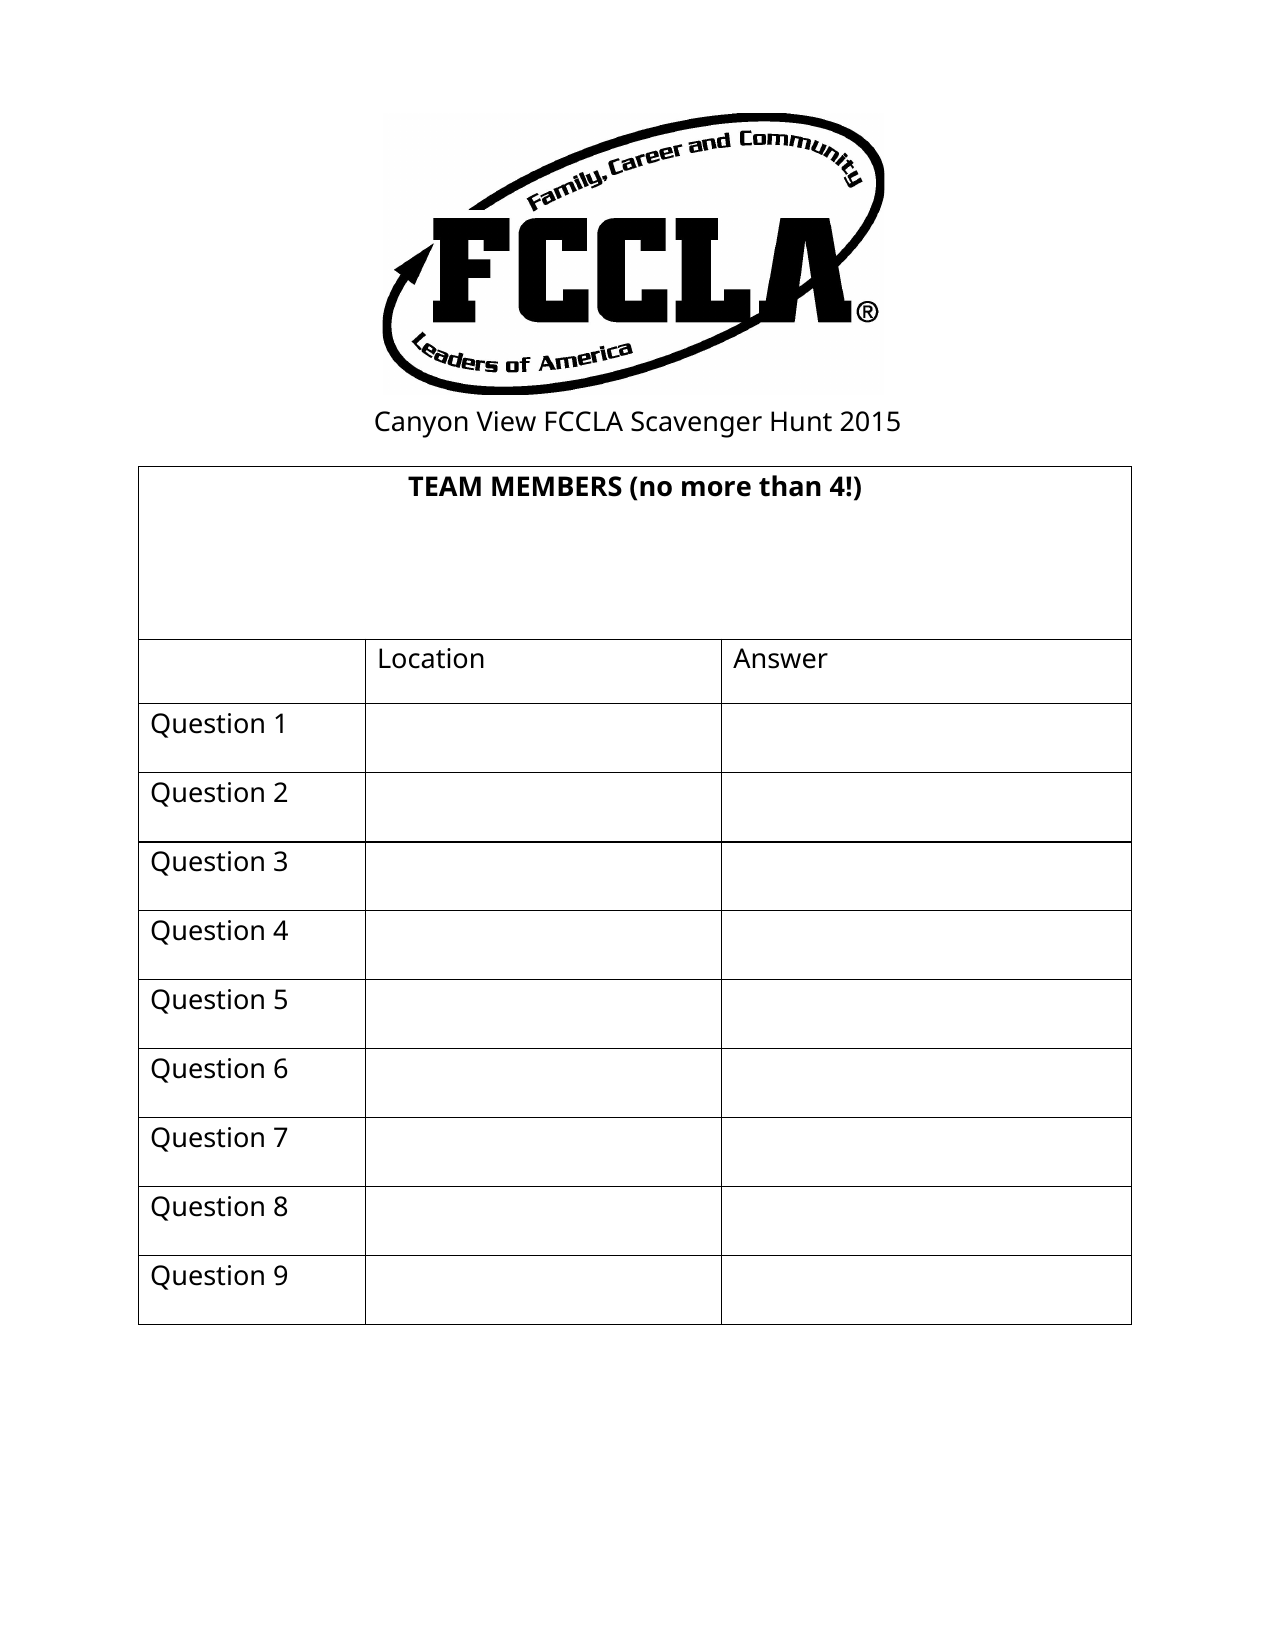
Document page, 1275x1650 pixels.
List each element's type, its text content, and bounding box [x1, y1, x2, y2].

table_cell [139, 640, 365, 703]
table_cell [366, 1049, 721, 1117]
table_cell [722, 1118, 1131, 1186]
table_cell Question 2 [139, 773, 365, 841]
table_cell [366, 1187, 721, 1255]
table_cell Location [366, 640, 721, 703]
table_cell [366, 911, 721, 979]
table_cell [722, 773, 1131, 841]
text Canyon View FCCLA Scavenger Hunt 2015 [150, 403, 1125, 440]
table_cell [722, 1187, 1131, 1255]
table_cell [722, 843, 1131, 910]
table_cell [366, 1118, 721, 1186]
table_cell Question 7 [139, 1118, 365, 1186]
table_cell [722, 911, 1131, 979]
table_cell Question 1 [139, 704, 365, 772]
table_cell Question 6 [139, 1049, 365, 1117]
table_cell Question 8 [139, 1187, 365, 1255]
table_cell Question 3 [139, 843, 365, 910]
table_cell [722, 980, 1131, 1048]
table_cell Question 4 [139, 911, 365, 979]
table_cell [722, 1049, 1131, 1117]
picture [382, 113, 885, 395]
table_cell [366, 980, 721, 1048]
table_cell [366, 773, 721, 841]
table_cell Question 5 [139, 980, 365, 1048]
table_cell Answer [722, 640, 1131, 703]
table_cell [366, 843, 721, 910]
table_cell [722, 1256, 1131, 1324]
table_header TEAM MEMBERS (no more than 4!) [139, 467, 1131, 638]
table_cell [366, 1256, 721, 1324]
table_cell [722, 704, 1131, 772]
table_cell Question 9 [139, 1256, 365, 1324]
table_cell [366, 704, 721, 772]
